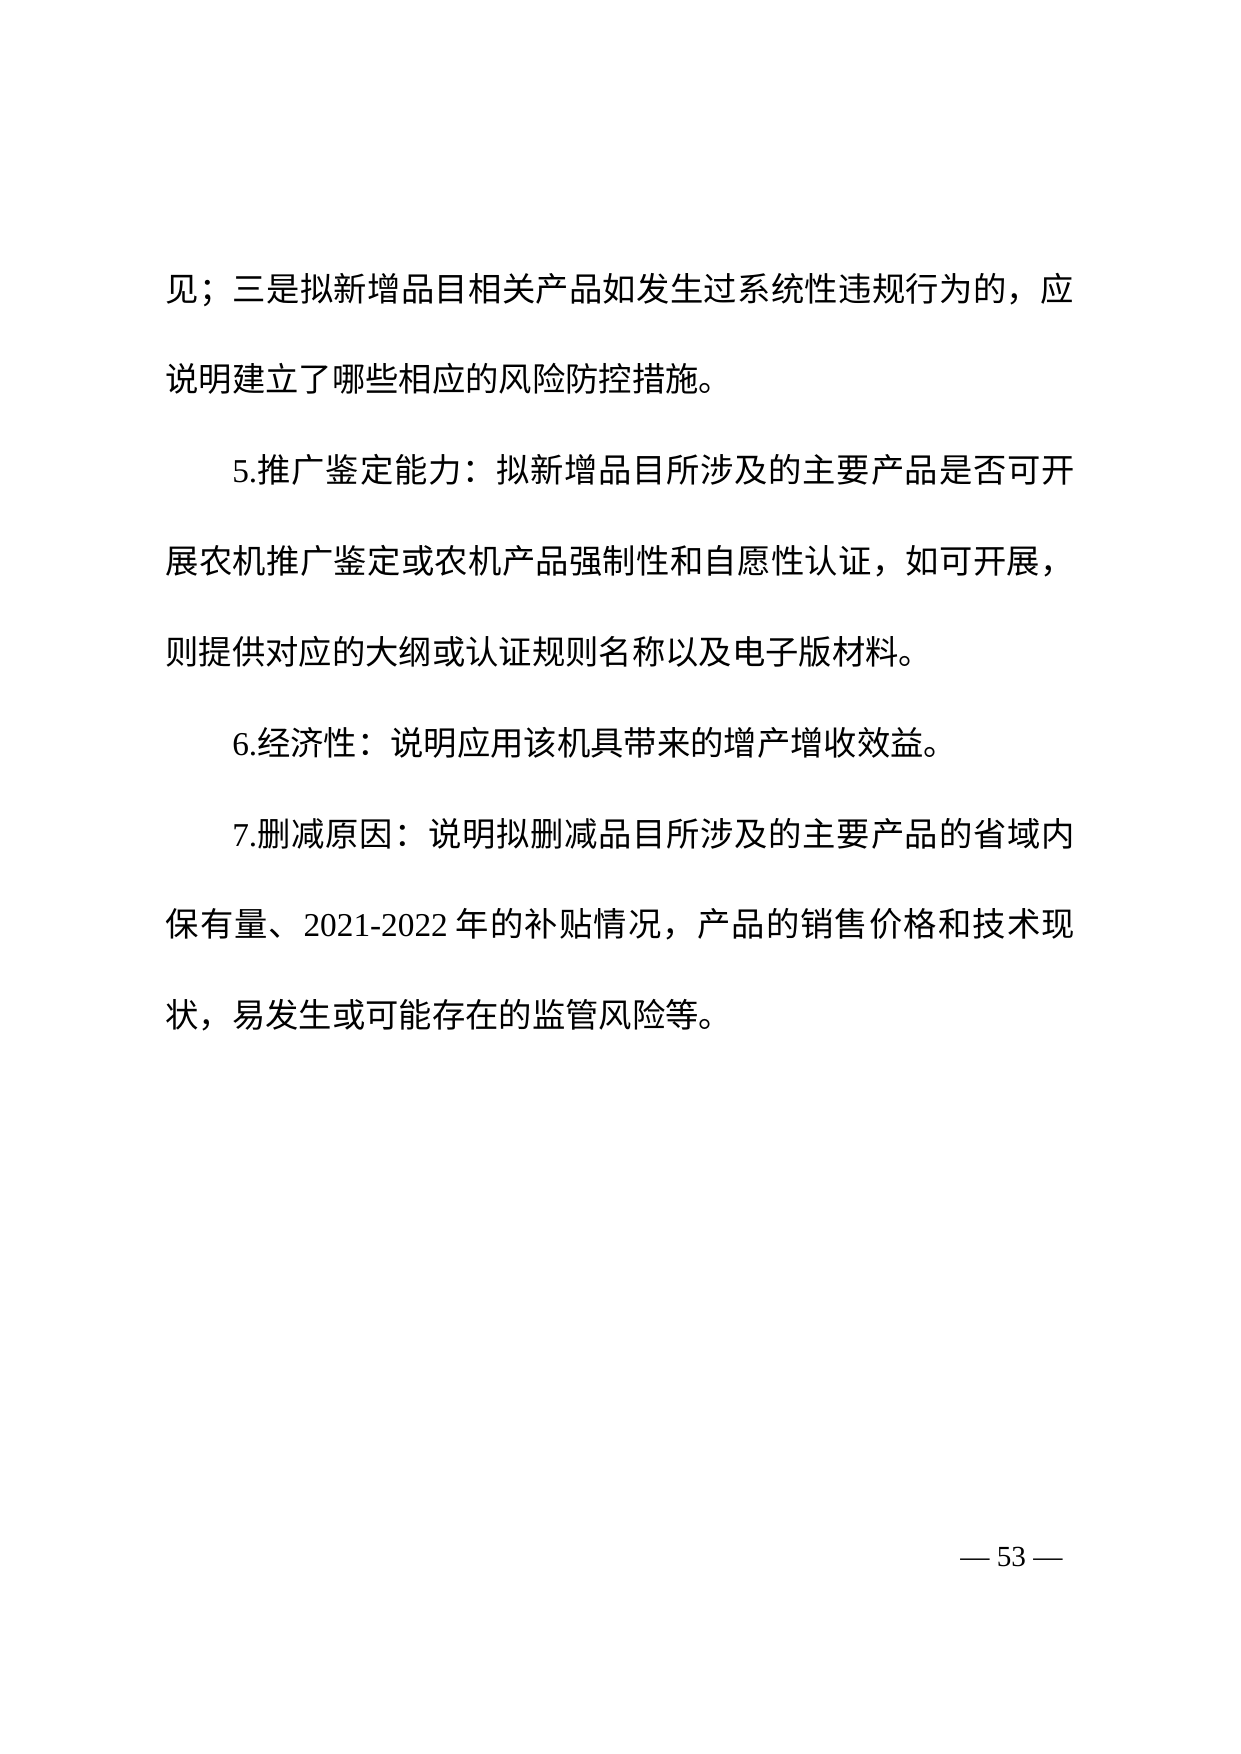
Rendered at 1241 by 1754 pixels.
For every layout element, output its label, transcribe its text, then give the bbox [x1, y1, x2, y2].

text 5.推广鉴定能力：拟新增品目所涉及的主要产品是否可开展农机推广鉴定或农机产品强制性和自愿性认证，如可开展，则提供对应的大纲或认证规则名称以及电子版材料。 [165, 423, 1075, 695]
text 6.经济性：说明应用该机具带来的增产增收效益。 [165, 695, 1075, 786]
text 7.删减原因：说明拟删减品目所涉及的主要产品的省域内保有量、2021-2022年的补贴情况，产品的销售价格和技术现状，易发生或可能存在的监管风险等。 [165, 786, 1075, 1059]
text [165, 241, 1075, 423]
